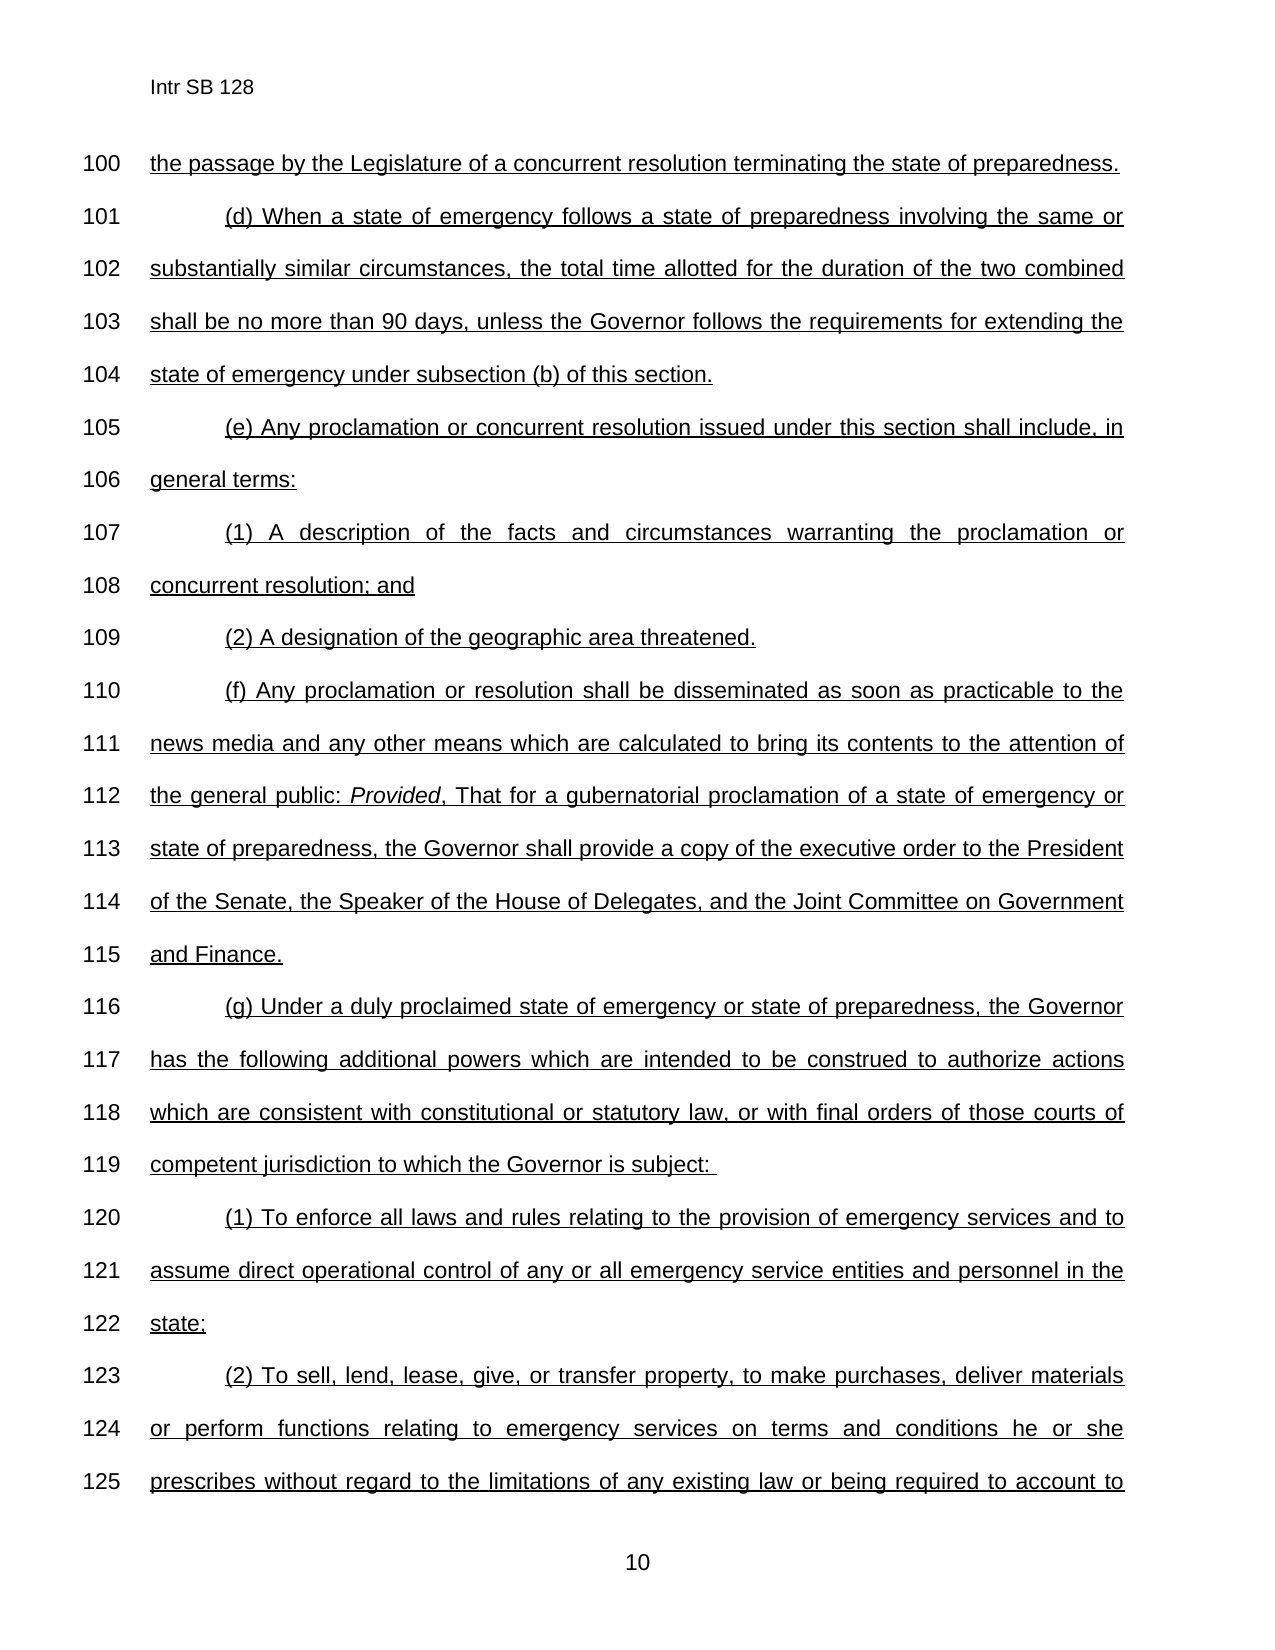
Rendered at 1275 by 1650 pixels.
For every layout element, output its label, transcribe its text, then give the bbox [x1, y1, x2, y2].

text (g) Under a duly proclaimed state of emergency or state of preparedness, the Governor has the following additional powers which are intended to be construed to authorize actions which are consistent with constitutional or statutory law, or with final orders of those courts of competent jurisdiction to which the Governor is subject: [150, 1070, 1125, 1121]
text (f) Any proclamation or resolution shall be disseminated as soon as practicable to the news media and any other means which are calculated to bring its contents to the attention of the general public: Provided, That for a gubernatorial proclamation of a state of emergency or state of preparedness, the Governor shall provide a copy of the executive order to the President of the Senate, the Speaker of the House of Delegates, and the Joint Committee on Government and Finance. [150, 754, 1125, 805]
text (d) When a state of emergency follows a state of preparedness involving the same or substantially similar circumstances, the total time allotted for the duration of the two combined shall be no more than 90 days, unless the Governor follows the requirements for extending the state of emergency under subsection (b) of this section. [150, 203, 1125, 278]
text (g) Under a duly proclaimed state of emergency or state of preparedness, the Governor has the following additional powers which are intended to be construed to authorize actions which are consistent with constitutional or statutory law, or with final orders of those courts of competent jurisdiction to which the Governor is subject: [150, 993, 1125, 1069]
text (g) Under a duly proclaimed state of emergency or state of preparedness, the Governor has the following additional powers which are intended to be construed to authorize actions which are consistent with constitutional or statutory law, or with final orders of those courts of competent jurisdiction to which the Governor is subject: [150, 1123, 1125, 1178]
text (f) Any proclamation or resolution shall be disseminated as soon as practicable to the news media and any other means which are calculated to bring its contents to the attention of the general public: Provided, That for a gubernatorial proclamation of a state of emergency or state of preparedness, the Governor shall provide a copy of the executive order to the President of the Senate, the Speaker of the House of Delegates, and the Joint Committee on Government and Finance. [150, 677, 1125, 753]
text (e) Any proclamation or concurrent resolution issued under this section shall include, in general terms: [150, 413, 1125, 493]
text (1) To enforce all laws and rules relating to the provision of emergency services and to assume direct operational control of any or all emergency service entities and personnel in the state; [150, 1281, 1125, 1336]
text (d) When a state of emergency follows a state of preparedness involving the same or substantially similar circumstances, the total time allotted for the duration of the two combined shall be no more than 90 days, unless the Governor follows the requirements for extending the state of emergency under subsection (b) of this section. [150, 279, 1125, 387]
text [150, 1362, 1125, 1490]
text (1) A description of the facts and circumstances warranting the proclamation or concurrent resolution; and [150, 519, 1125, 598]
text (2) A designation of the geographic area threatened. [150, 624, 1125, 651]
text (1) To enforce all laws and rules relating to the provision of emergency services and to assume direct operational control of any or all emergency service entities and personnel in the state; [150, 1204, 1125, 1280]
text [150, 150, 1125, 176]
text (f) Any proclamation or resolution shall be disseminated as soon as practicable to the news media and any other means which are calculated to bring its contents to the attention of the general public: Provided, That for a gubernatorial proclamation of a state of emergency or state of preparedness, the Governor shall provide a copy of the executive order to the President of the Senate, the Speaker of the House of Delegates, and the Joint Committee on Government and Finance. [150, 806, 1125, 967]
